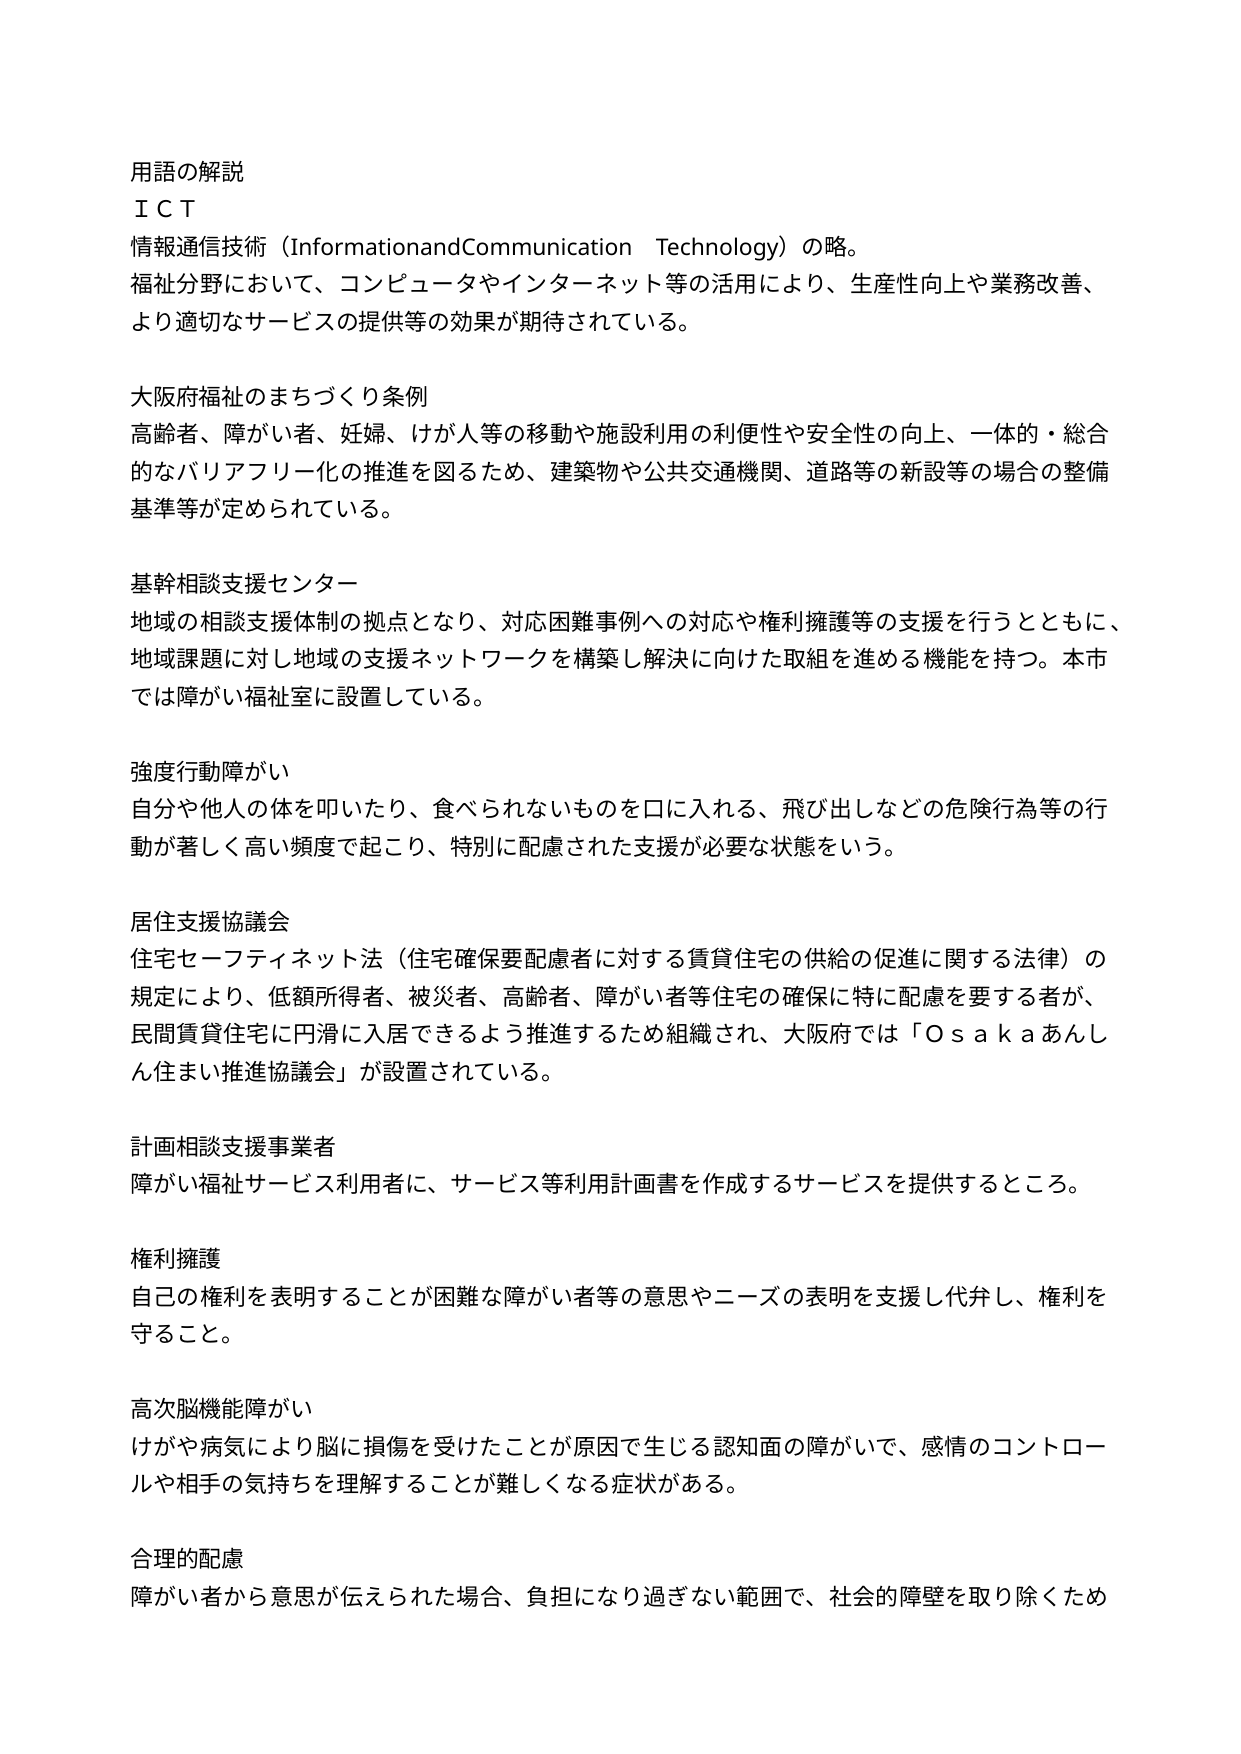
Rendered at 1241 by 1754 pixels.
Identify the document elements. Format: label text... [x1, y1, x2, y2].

text 合理的配慮 [130, 1539, 1110, 1577]
text ＩＣＴ [130, 189, 1110, 227]
text 強度行動障がい [130, 752, 1110, 789]
text 高次脳機能障がい [130, 1389, 1110, 1427]
text 用語の解説 [130, 152, 1110, 189]
text 高齢者、障がい者、妊婦、けが人等の移動や施設利用の利便性や安全性の向上、一体的・総合的なバリアフリー化の推進を図るため、建築物や公共交通機関、道路等の新設等の場合の整備基準等が定められている。 [130, 414, 1110, 527]
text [130, 1577, 1110, 1614]
text けがや病気により脳に損傷を受けたことが原因で生じる認知面の障がいで、感情のコントロールや相手の気持ちを理解することが難しくなる症状がある。 [130, 1427, 1110, 1502]
text 計画相談支援事業者 [130, 1127, 1110, 1164]
text 福祉分野において、コンピュータやインターネット等の活用により、生産性向上や業務改善、より適切なサービスの提供等の効果が期待されている。 [130, 264, 1110, 339]
text 自分や他人の体を叩いたり、食べられないものを口に入れる、飛び出しなどの危険行為等の行動が著しく高い頻度で起こり、特別に配慮された支援が必要な状態をいう。 [130, 789, 1110, 864]
text 大阪府福祉のまちづくり条例 [130, 377, 1110, 414]
text 自己の権利を表明することが困難な障がい者等の意思やニーズの表明を支援し代弁し、権利を守ること。 [130, 1277, 1110, 1352]
text 基幹相談支援センター [130, 564, 1110, 602]
text 権利擁護 [130, 1239, 1110, 1277]
text 地域の相談支援体制の拠点となり、対応困難事例への対応や権利擁護等の支援を行うとともに、地域課題に対し地域の支援ネットワークを構築し解決に向けた取組を進める機能を持つ。本市では障がい福祉室に設置している。 [130, 602, 1110, 714]
text 障がい福祉サービス利用者に、サービス等利用計画書を作成するサービスを提供するところ。 [130, 1164, 1110, 1202]
text 居住支援協議会 [130, 902, 1110, 939]
text 情報通信技術（InformationandCommunication Technology）の略。 [130, 227, 1110, 264]
text 住宅セーフティネット法（住宅確保要配慮者に対する賃貸住宅の供給の促進に関する法律）の規定により、低額所得者、被災者、高齢者、障がい者等住宅の確保に特に配慮を要する者が、民間賃貸住宅に円滑に入居できるよう推進するため組織され、大阪府では「Ｏｓａｋａあんしん住まい推進協議会」が設置されている。 [130, 939, 1110, 1089]
